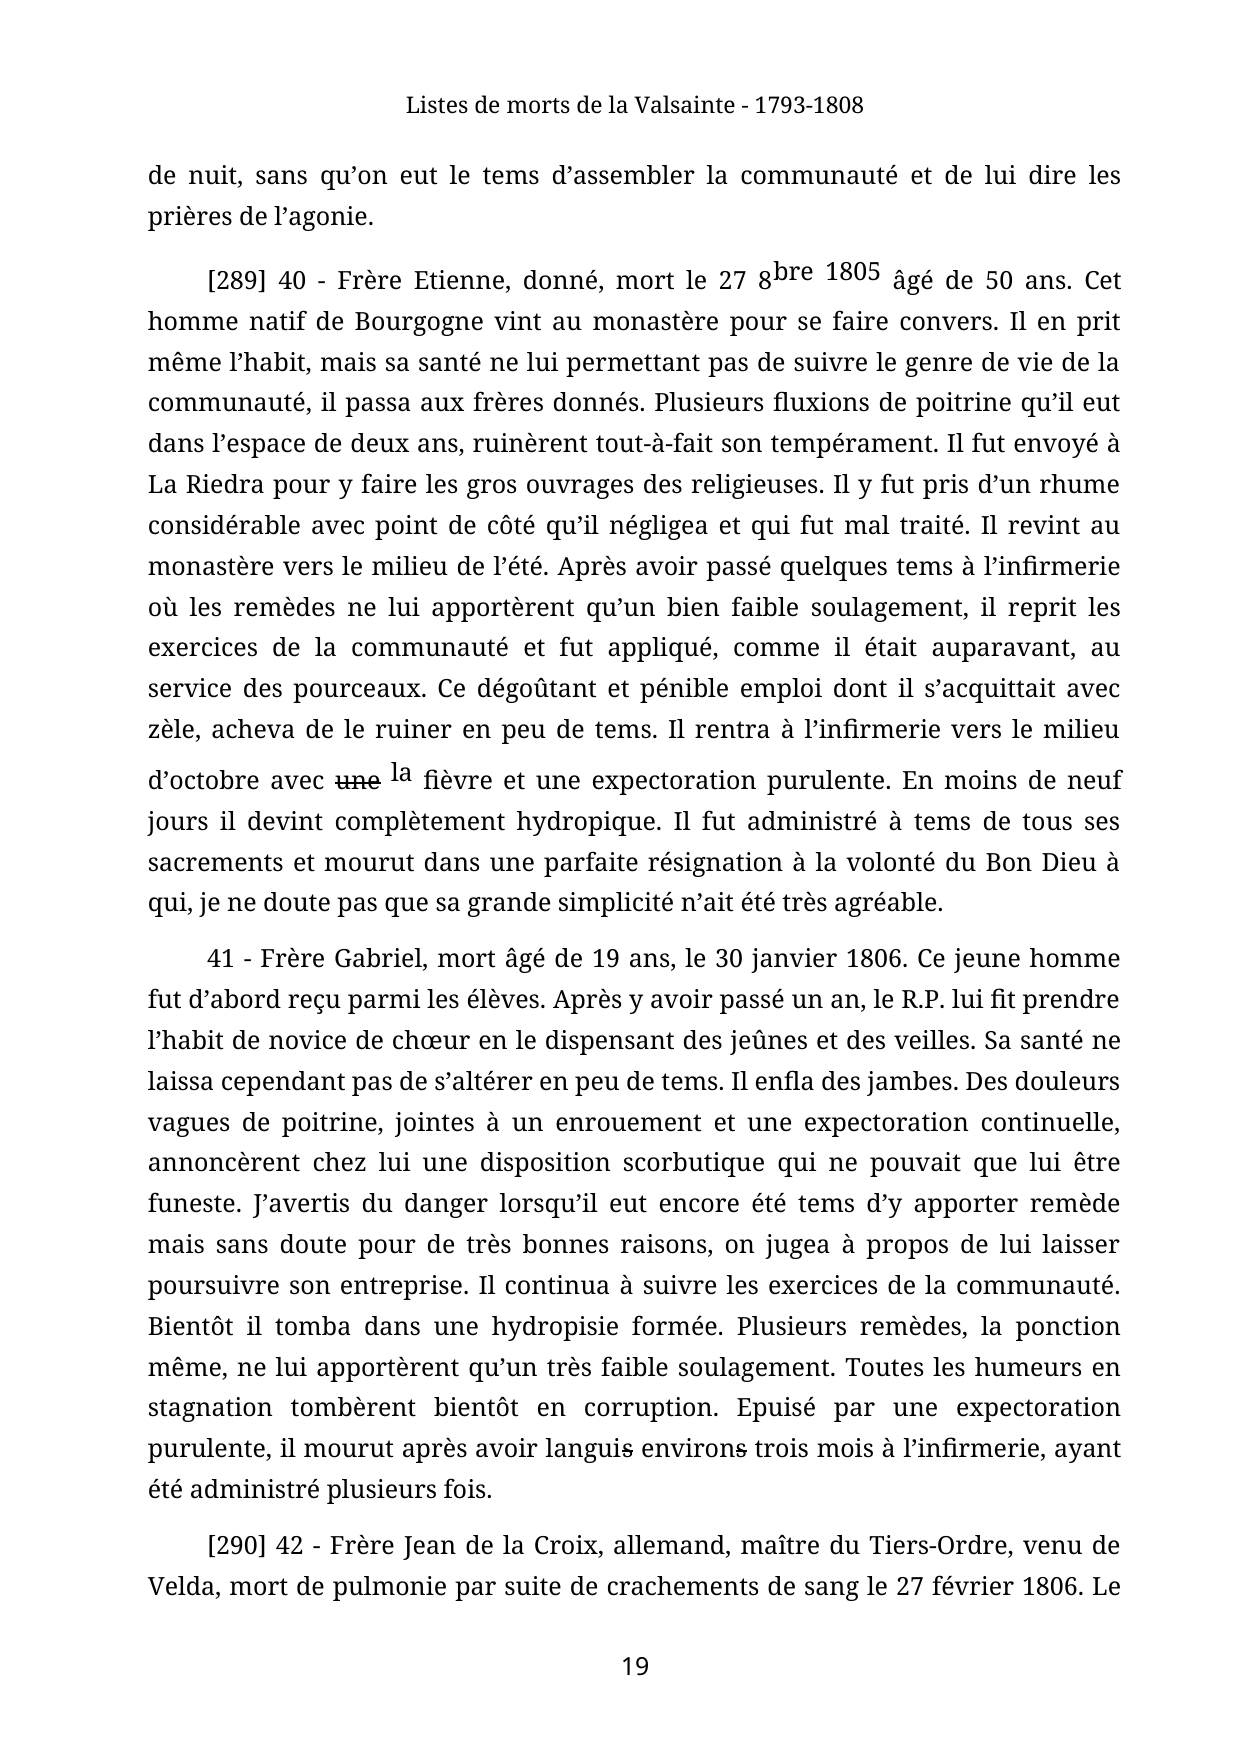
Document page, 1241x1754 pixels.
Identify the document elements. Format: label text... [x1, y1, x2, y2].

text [148, 1528, 1122, 1602]
text 41 - Frère Gabriel, mort âgé de 19 ans, le 30 janvier 1806. Ce jeune homme fut d’abord reçu parmi les élèves. Après y avoir passé un an, le R.P. lui fit prendre l’habit de novice de chœur en le dispensant des jeûnes et des veilles. Sa santé ne laissa cependant pas de s’altérer en peu de tems. Il enfla des jambes. Des douleurs vagues de poitrine, jointes à un enrouement et une expectoration continuelle, annoncèrent chez lui une disposition scorbutique qui ne pouvait que lui être funeste. J’avertis du danger lorsqu’il eut encore été tems d’y apporter remède mais sans doute pour de très bonnes raisons, on jugea à propos de lui laisser poursuivre son entreprise. Il continua à suivre les exercices de la communauté. Bientôt il tomba dans une hydropisie formée. Plusieurs remèdes, la ponction même, ne lui apportèrent qu’un très faible soulagement. Toutes les humeurs en stagnation tombèrent bientôt en corruption. Epuisé par une expectoration purulente, il mourut après avoir languis environs trois mois à l’infirmerie, ayant été administré plusieurs fois. [148, 941, 1122, 1506]
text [148, 157, 1122, 232]
text [289] 40 - Frère Etienne, donné, mort le 27 8bre 1805 âgé de 50 ans. Cet homme natif de Bourgogne vint au monastère pour se faire convers. Il en prit même l’habit, mais sa santé ne lui permettant pas de suivre le genre de vie de la communauté, il passa aux frères donnés. Plusieurs fluxions de poitrine qu’il eut dans l’espace de deux ans, ruinèrent tout-à-fait son tempérament. Il fut envoyé à La Riedra pour y faire les gros ouvrages des religieuses. Il y fut pris d’un rhume considérable avec point de côté qu’il négligea et qui fut mal traité. Il revint au monastère vers le milieu de l’été. Après avoir passé quelques tems à l’infirmerie où les remèdes ne lui apportèrent qu’un bien faible soulagement, il reprit les exercices de la communauté et fut appliqué, comme il était auparavant, au service des pourceaux. Ce dégoûtant et pénible emploi dont il s’acquittait avec zèle, acheva de le ruiner en peu de tems. Il rentra à l’infirmerie vers le milieu d’octobre avec une la fièvre et une expectoration purulente. En moins de neuf jours il devint complètement hydropique. Il fut administré à tems de tous ses sacrements et mourut dans une parfaite résignation à la volonté du Bon Dieu à qui, je ne doute pas que sa grande simplicité n’ait été très agréable. [148, 254, 1122, 919]
